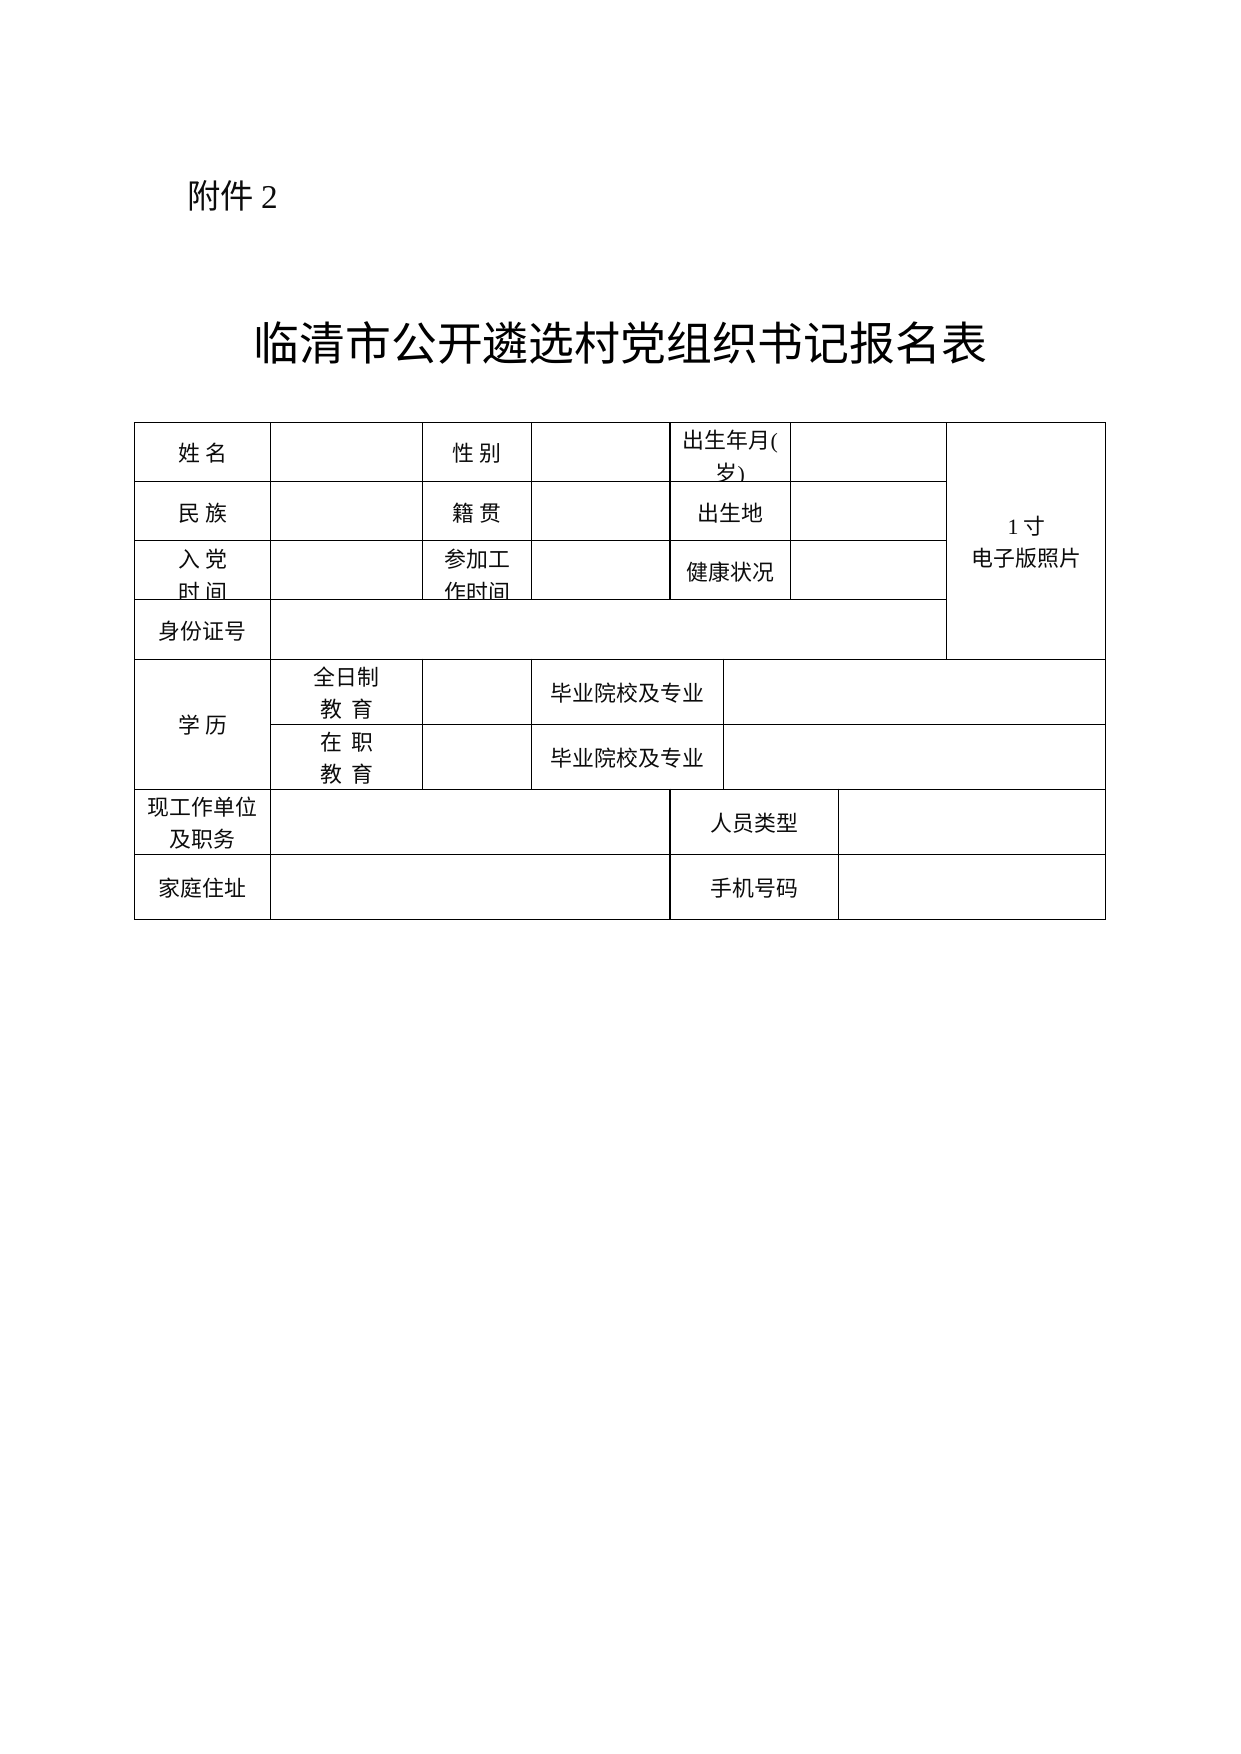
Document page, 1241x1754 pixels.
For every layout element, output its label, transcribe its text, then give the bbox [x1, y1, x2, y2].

table_header [532, 423, 669, 481]
table_cell [271, 855, 669, 918]
table_cell 籍 贯 [423, 482, 531, 540]
table_cell [423, 725, 531, 788]
table_cell [791, 482, 946, 540]
table_cell [724, 725, 1105, 788]
table_cell [724, 660, 1105, 723]
table_header 出生年月( 岁) [671, 423, 790, 481]
table_cell 出生地 [671, 482, 790, 540]
table_cell 学 历 [135, 660, 270, 788]
table_cell 毕业院校及专业 [532, 660, 723, 723]
table_cell 身份证号 [135, 600, 270, 658]
table_header 姓 名 [135, 423, 270, 481]
table_cell 在 职 教 育 [271, 725, 422, 788]
table_cell [271, 600, 946, 658]
table_cell [532, 482, 669, 540]
table_cell [271, 482, 422, 540]
text 临清市公开遴选村党组织书记报名表 [187, 292, 1053, 389]
table_cell 人员类型 [671, 790, 838, 853]
table_cell 家庭住址 [135, 855, 270, 918]
table_cell 参加工作时间 [423, 541, 531, 599]
table_cell 毕业院校及专业 [532, 725, 723, 788]
table_cell 现工作单位及职务 [135, 790, 270, 853]
table_header 1寸 电子版照片 [947, 423, 1105, 658]
table_header 性 别 [423, 423, 531, 481]
table_cell [271, 541, 422, 599]
table_cell [839, 790, 1105, 853]
table_cell [839, 855, 1105, 918]
table_cell 民 族 [135, 482, 270, 540]
table_cell 全日制 教 育 [271, 660, 422, 723]
table_cell [532, 541, 669, 599]
table_cell 手机号码 [671, 855, 838, 918]
table_cell [271, 790, 669, 853]
text 附件2 [187, 162, 1053, 227]
table_cell 入 党 时 间 [135, 541, 270, 599]
table_header [271, 423, 422, 481]
table_cell [423, 660, 531, 723]
table_cell [791, 541, 946, 599]
table_header [791, 423, 946, 481]
table_cell 健康状况 [671, 541, 790, 599]
